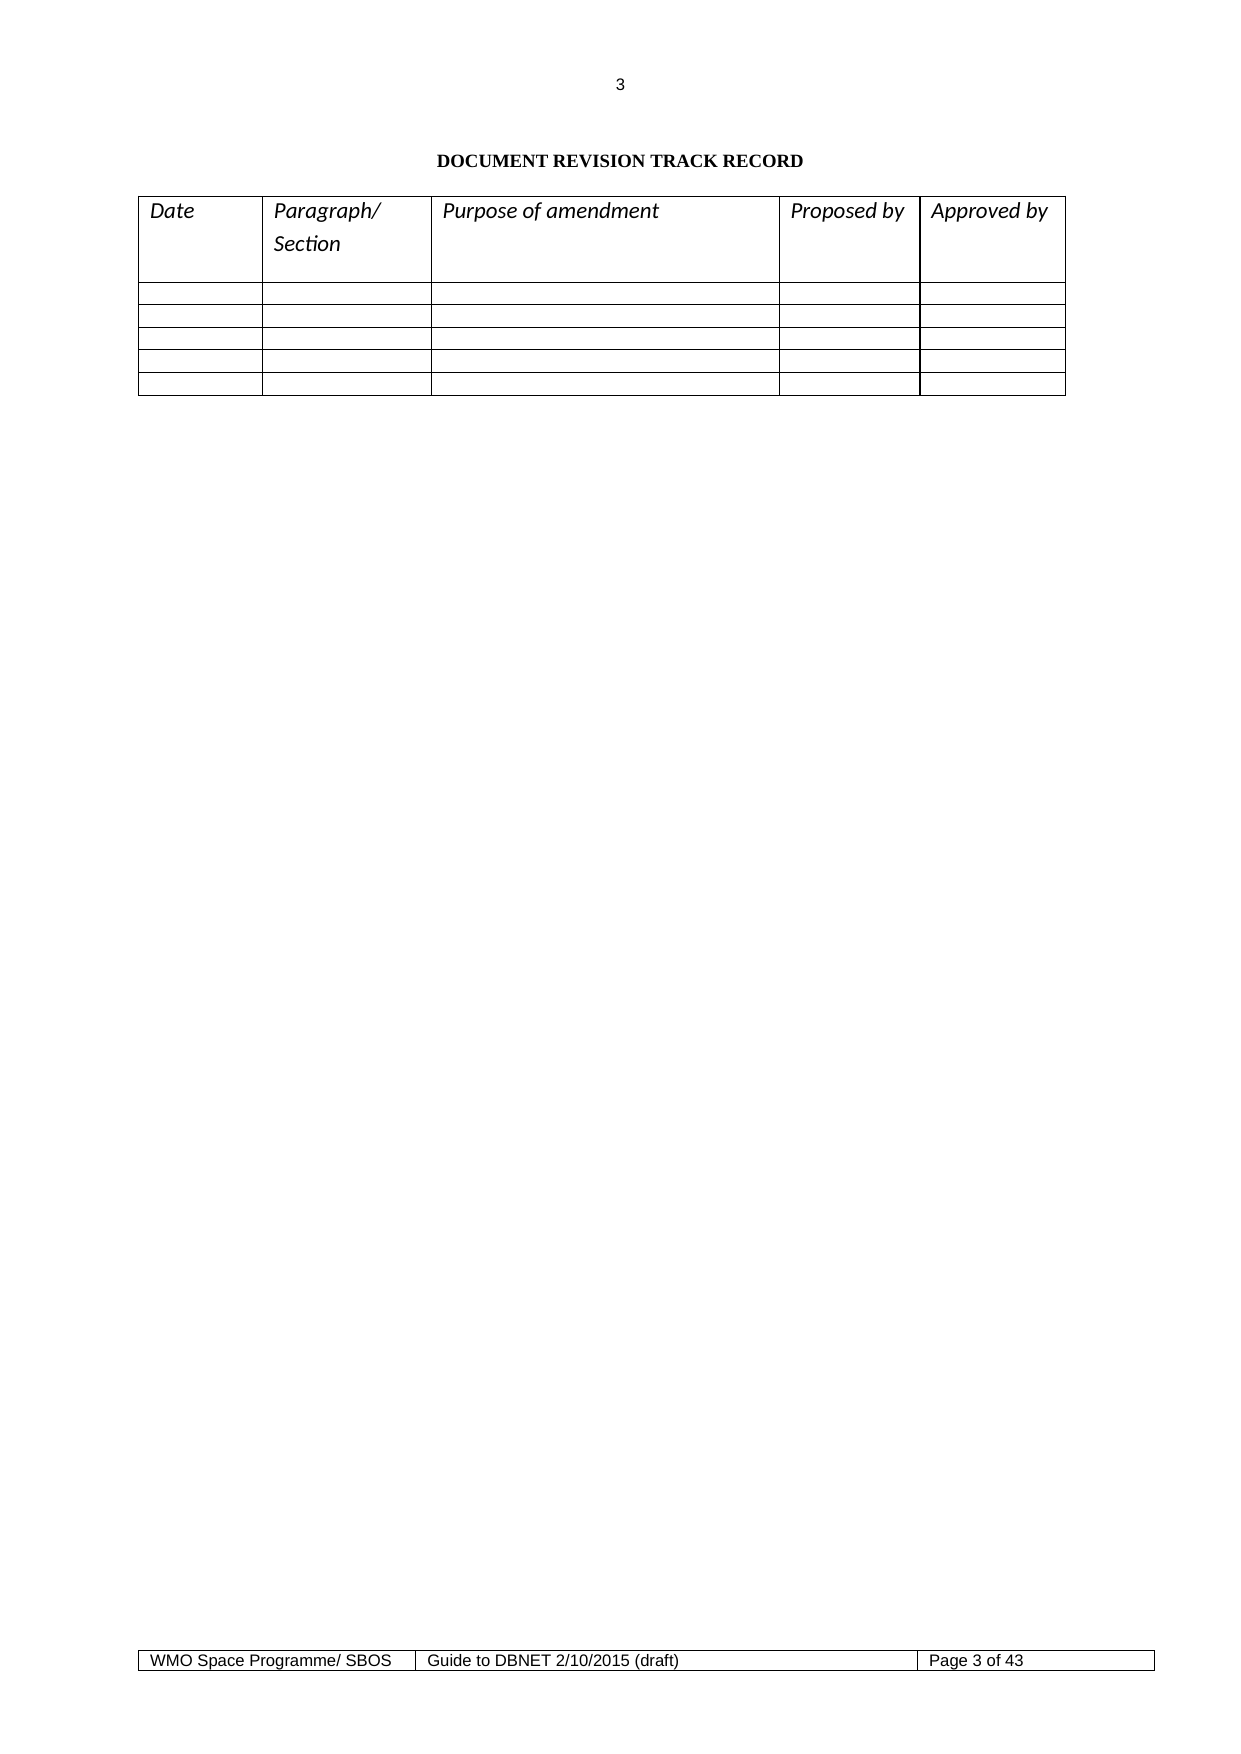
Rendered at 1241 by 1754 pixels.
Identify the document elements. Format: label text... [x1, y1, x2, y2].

table_header Approved by [921, 197, 1065, 282]
table_cell [921, 350, 1065, 372]
table_cell [139, 328, 262, 349]
table_cell [432, 283, 779, 304]
table_cell [432, 373, 779, 394]
table_cell [263, 350, 431, 372]
table_cell [263, 328, 431, 349]
table_cell [921, 283, 1065, 304]
table_cell [921, 373, 1065, 394]
table_header Purpose of amendment [432, 197, 779, 282]
table_cell [780, 373, 919, 394]
table_cell [921, 305, 1065, 327]
table_cell [139, 305, 262, 327]
text DOCUMENT REVISION TRACK RECORD [150, 150, 1090, 172]
table_header Paragraph/ Section [263, 197, 431, 282]
table_cell [263, 283, 431, 304]
table_cell [432, 350, 779, 372]
table_cell [780, 328, 919, 349]
table_cell [780, 305, 919, 327]
table_cell [432, 305, 779, 327]
table_cell [139, 350, 262, 372]
table_cell [139, 373, 262, 394]
table_cell [139, 283, 262, 304]
table_cell [263, 305, 431, 327]
table_cell [432, 328, 779, 349]
table_header Proposed by [780, 197, 919, 282]
table_cell [780, 350, 919, 372]
table_cell [263, 373, 431, 394]
table_cell [780, 283, 919, 304]
table_header Date [139, 197, 262, 282]
table_cell [921, 328, 1065, 349]
